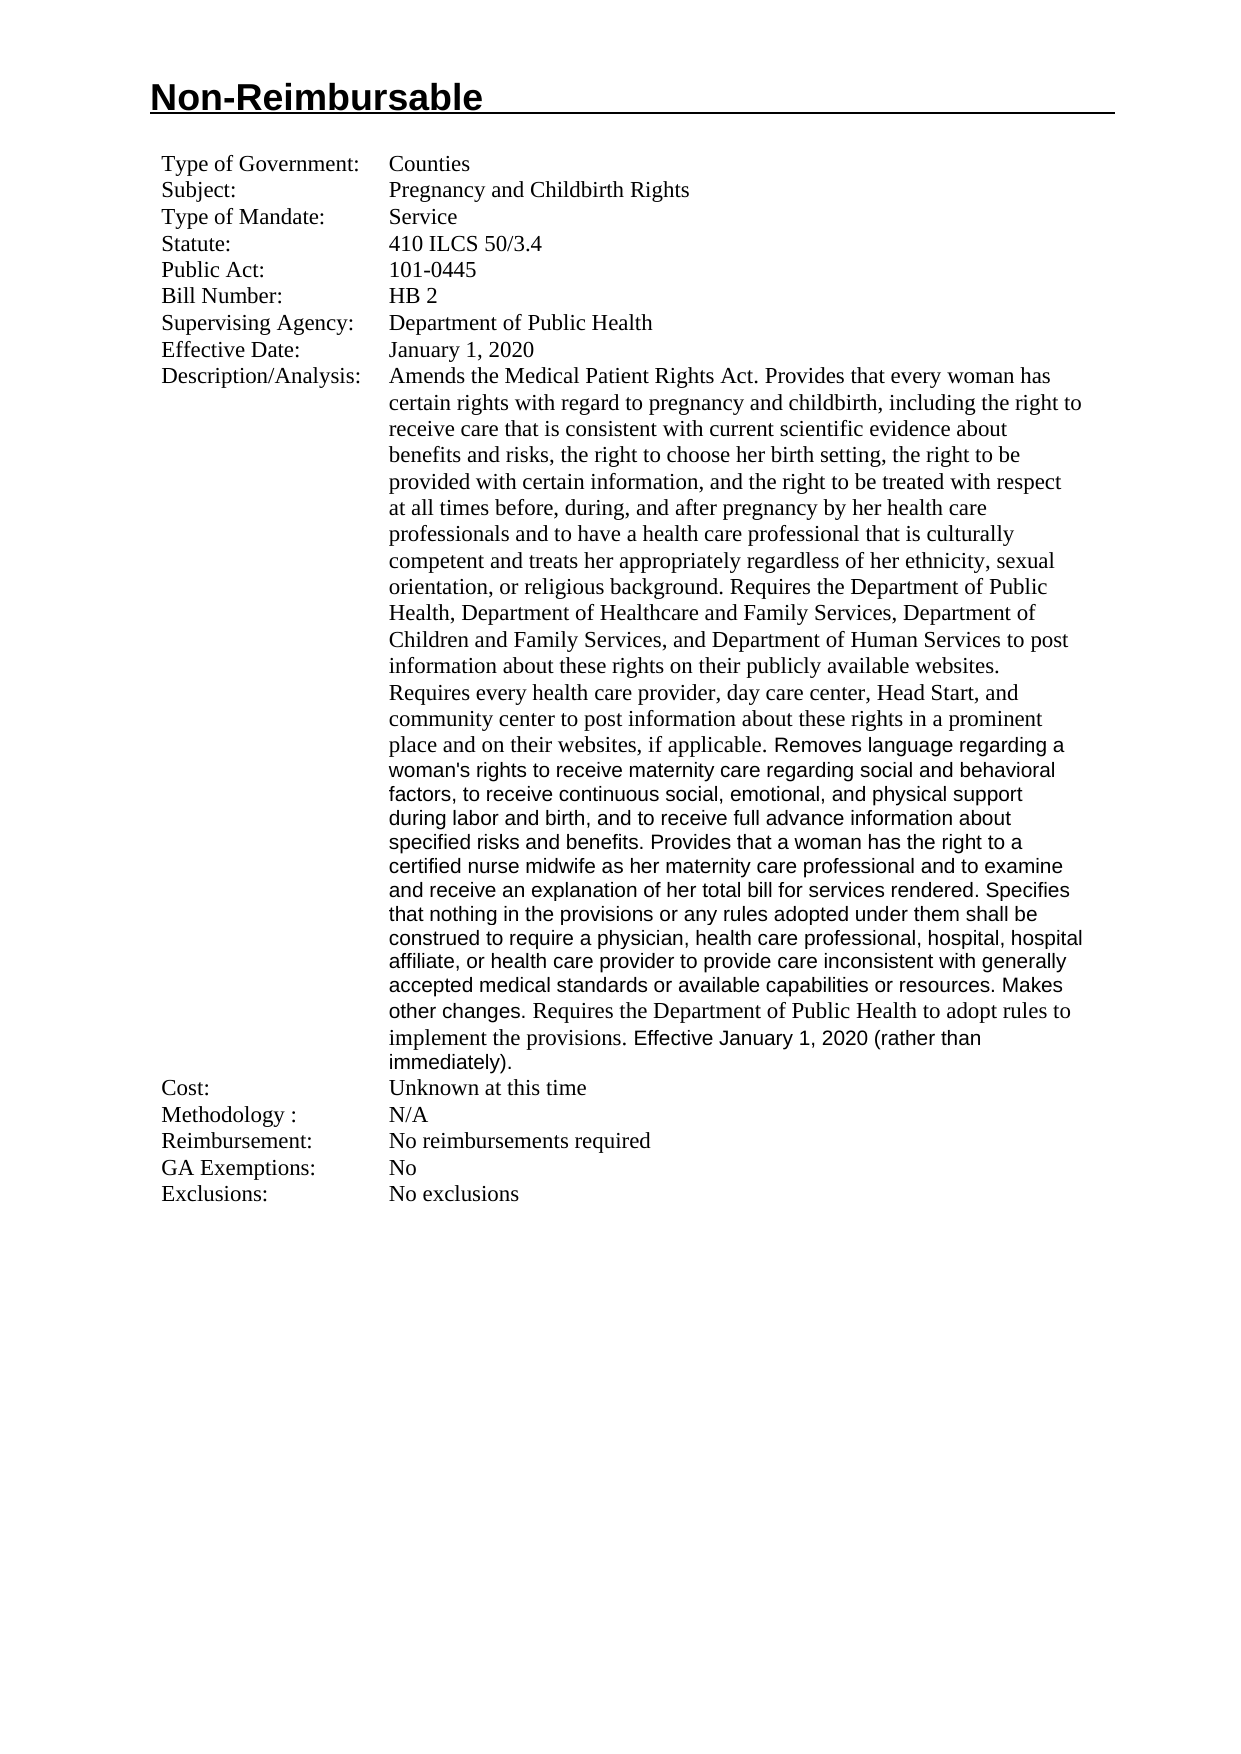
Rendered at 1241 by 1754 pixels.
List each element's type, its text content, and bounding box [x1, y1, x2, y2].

table_cell Cost: [150, 1074, 377, 1101]
table_cell Supervising Agency: [150, 309, 377, 336]
table_cell Exclusions: [150, 1181, 377, 1603]
table_cell GA Exemptions: [150, 1154, 377, 1181]
table_cell Statute: [150, 230, 377, 256]
table_cell 101-0445 [378, 256, 1095, 283]
table_cell Amends the Medical Patient Rights Act. Provides that every woman has certain rights with regard to pregnancy and childbirth, including the right to receive care that is consistent with current scientific evidence about benefits and risks, the right to choose her birth setting, the right to be provided with certain information, and the right to be treated with respect at all times before, during, and after pregnancy by her health care professionals and to have a health care professional that is culturally competent and treats her appropriately regardless of her ethnicity, sexual orientation, or religious background. Requires the Department of Public Health, Department of Healthcare and Family Services, Department of Children and Family Services, and Department of Human Services to post information about these rights on their publicly available websites. Requires every health care provider, day care center, Head Start, and community center to post information about these rights in a prominent place and on their websites, if applicable. Removes language regarding a woman's rights to receive maternity care regarding social and behavioral factors, to receive continuous social, emotional, and physical support during labor and birth, and to receive full advance information about specified risks and benefits. Provides that a woman has the right to a certified nurse midwife as her maternity care professional and to examine and receive an explanation of her total bill for services rendered. Specifies that nothing in the provisions or any rules adopted under them shall be construed to require a physician, health care professional, hospital, hospital affiliate, or health care provider to provide care inconsistent with generally accepted medical standards or available capabilities or resources. Makes other changes. Requires the Department of Public Health to adopt rules to implement the provisions. Effective January 1, 2020 (rather than immediately). [378, 362, 1095, 1074]
table_cell Pregnancy and Childbirth Rights [378, 177, 1095, 203]
table_header Type of Government: [150, 150, 377, 177]
table_cell Reimbursement: [150, 1128, 377, 1154]
table_cell No exclusions [378, 1181, 1095, 1603]
table_cell No [378, 1154, 1095, 1181]
table_cell Methodology : [150, 1101, 377, 1127]
table_cell HB 2 [378, 283, 1095, 309]
table_cell Department of Public Health [378, 309, 1095, 336]
table_cell January 1, 2020 [378, 336, 1095, 362]
table_cell 410 ILCS 50/3.4 [378, 230, 1095, 256]
table_cell Subject: [150, 177, 377, 203]
table_cell Effective Date: [150, 336, 377, 362]
table_cell Bill Number: [150, 283, 377, 309]
table_cell N/A [378, 1101, 1095, 1127]
table_header Counties [378, 150, 1095, 177]
table_cell No reimbursements required [378, 1128, 1095, 1154]
table_cell Public Act: [150, 256, 377, 283]
table_cell Type of Mandate: [150, 203, 377, 230]
table_cell Service [378, 203, 1095, 230]
table_cell Description/Analysis: [150, 362, 377, 1074]
table_cell Unknown at this time [378, 1074, 1095, 1101]
